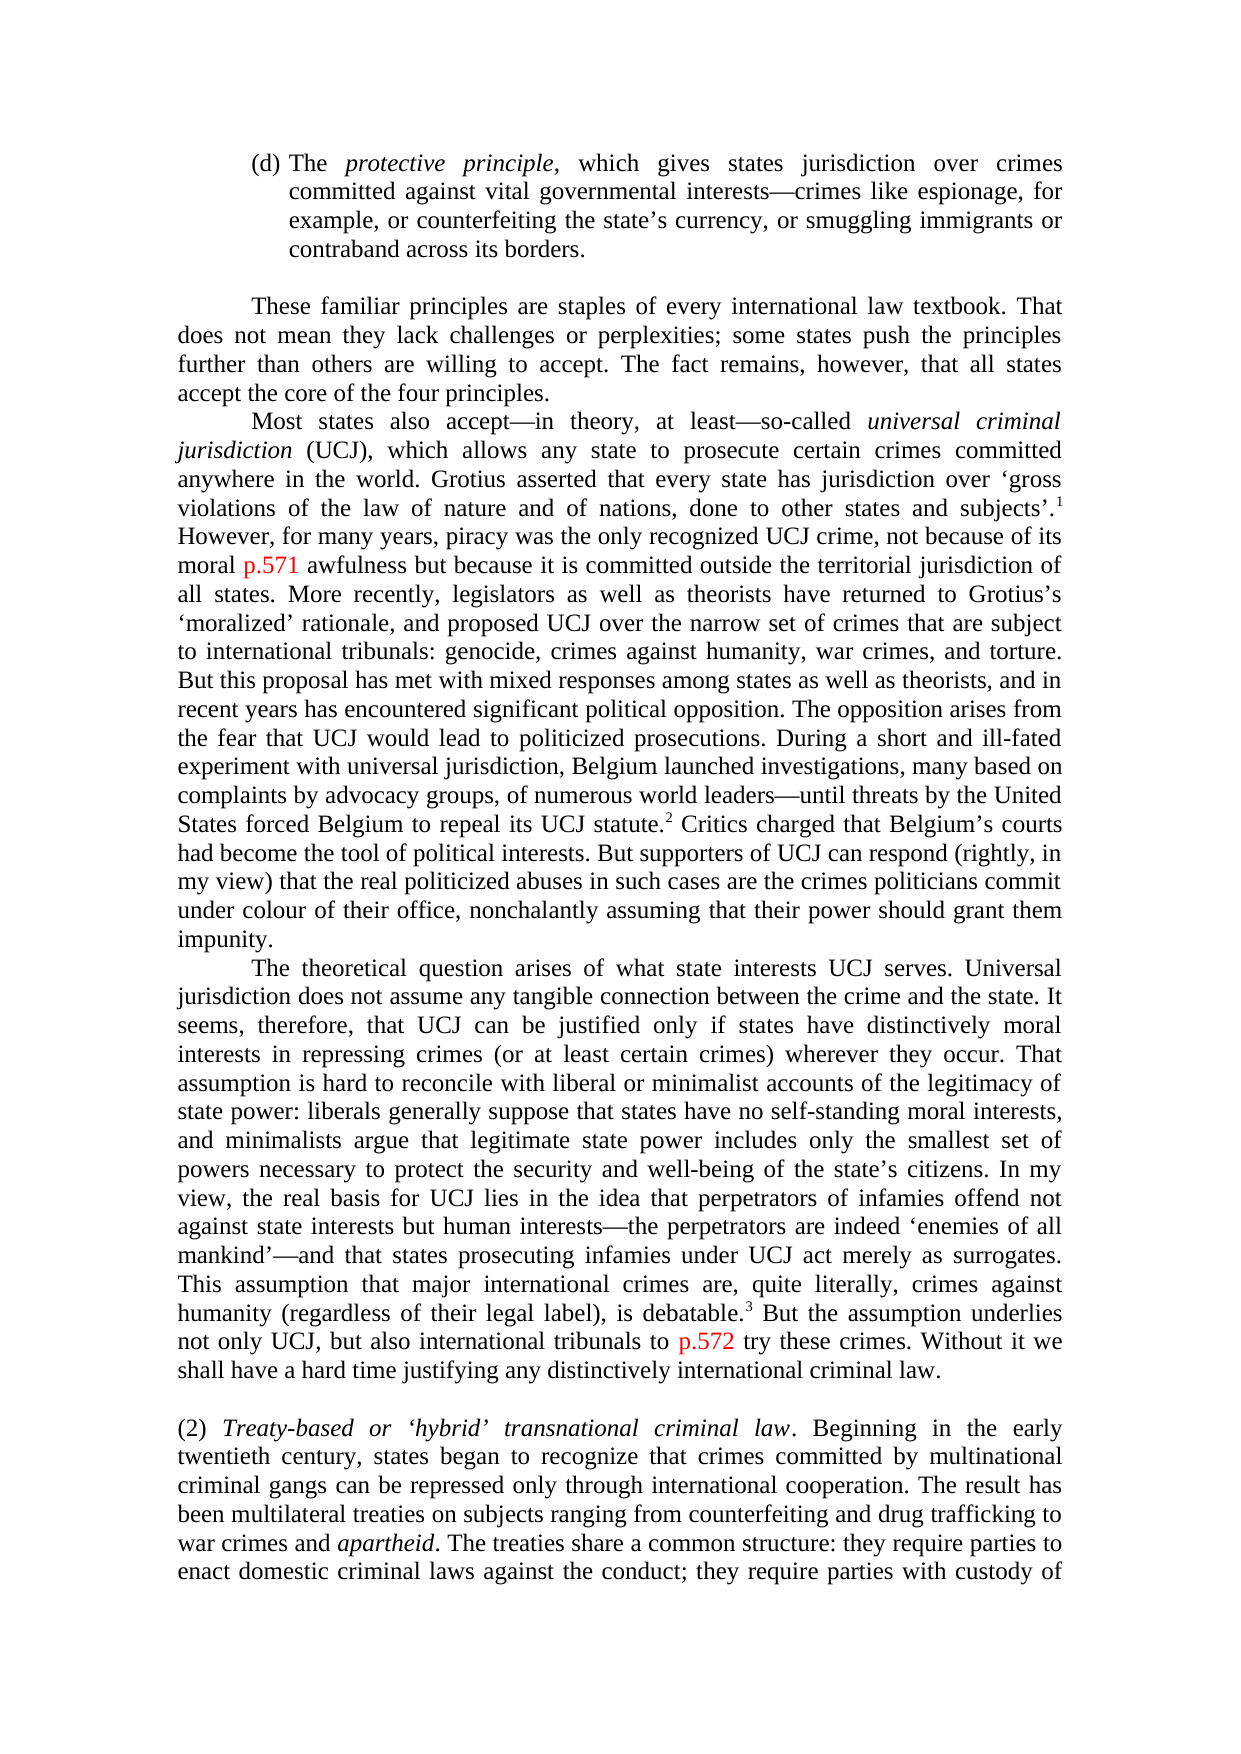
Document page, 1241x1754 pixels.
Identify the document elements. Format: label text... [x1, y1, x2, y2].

text The theoretical question arises of what state interests UCJ serves. Universal jurisdiction does not assume any tangible connection between the crime and the state. It seems, therefore, that UCJ can be justified only if states have distinctively moral interests in repressing crimes (or at least certain crimes) wherever they occur. That assumption is hard to reconcile with liberal or minimalist accounts of the legitimacy of state power: liberals generally suppose that states have no self-standing moral interests, and minimalists argue that legitimate state power includes only the smallest set of powers necessary to protect the security and well-being of the state’s citizens. In my view, the real basis for UCJ lies in the idea that perpetrators of infamies offend not against state interests but human interests—the perpetrators are indeed ‘enemies of all mankind’—and that states prosecuting infamies under UCJ act merely as surrogates. This assumption that major international crimes are, quite literally, crimes against humanity (regardless of their legal label), is debatable.3 But the assumption underlies not only UCJ, but also international tribunals to p.572 try these crimes. Without it we shall have a hard time justifying any distinctively international criminal law. [177, 953, 1063, 1384]
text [177, 1413, 1063, 1585]
text These familiar principles are staples of every international law textbook. That does not mean they lack challenges or perplexities; some states push the principles further than others are willing to accept. The fact remains, however, that all states accept the core of the four principles. [177, 291, 1063, 406]
text Most states also accept—in theory, at least—so-called universal criminal jurisdiction (UCJ), which allows any state to prosecute certain crimes committed anywhere in the world. Grotius asserted that every state has jurisdiction over ‘gross violations of the law of nature and of nations, done to other states and subjects’.1 However, for many years, piracy was the only recognized UCJ crime, not because of its moral p.571 awfulness but because it is committed outside the territorial jurisdiction of all states. More recently, legislators as well as theorists have returned to Grotius’s ‘moralized’ rationale, and proposed UCJ over the narrow set of crimes that are subject to international tribunals: genocide, crimes against humanity, war crimes, and torture. But this proposal has met with mixed responses among states as well as theorists, and in recent years has encountered significant political opposition. The opposition arises from the fear that UCJ would lead to politicized prosecutions. During a short and ill-fated experiment with universal jurisdiction, Belgium launched investigations, many based on complaints by advocacy groups, of numerous world leaders—until threats by the United States forced Belgium to repeal its UCJ statute.2 Critics charged that Belgium’s courts had become the tool of political interests. But supporters of UCJ can respond (rightly, in my view) that the real politicized abuses in such cases are the crimes politicians commit under colour of their office, nonchalantly assuming that their power should grant them impunity. [177, 406, 1063, 953]
list The protective principle, which gives states jurisdiction over crimes committed against vital governmental interests—crimes like espionage, for example, or counterfeiting the state’s currency, or smuggling immigrants or contraband across its borders. [251, 148, 1063, 263]
